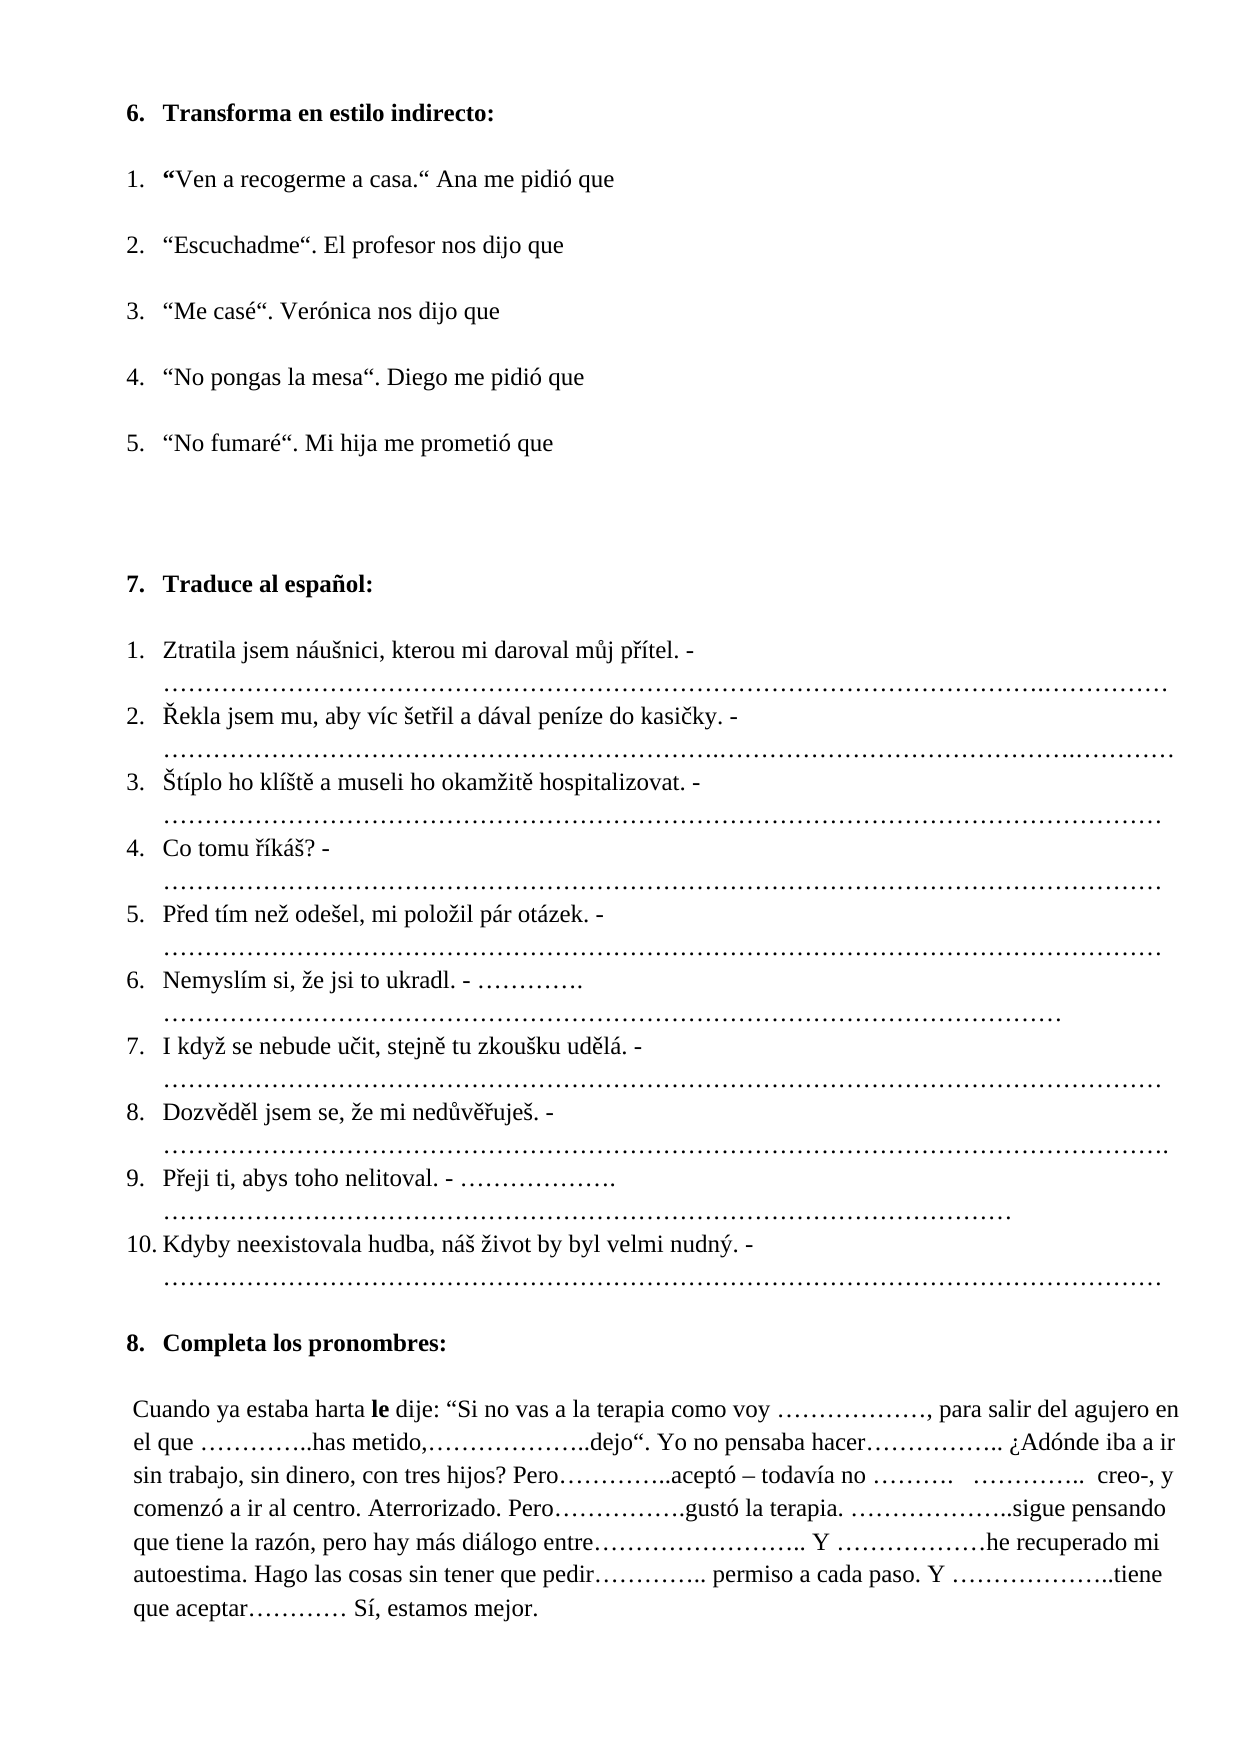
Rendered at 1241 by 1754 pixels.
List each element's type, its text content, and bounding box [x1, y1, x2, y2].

list “No pongas la mesa“. Diego me pidió que [126, 362, 1181, 391]
list ………………………………………………………………………………………………………… [126, 1262, 1181, 1291]
list Nemyslím si, že jsi to ukradl. - ………….……………………………………………………………………………………………… [126, 965, 1181, 1027]
list Co tomu říkáš? - ………………………………………………………………………………………………………… [126, 833, 1181, 895]
list I když se nebude učit, stejně tu zkoušku udělá. - ………………………………………………………………………………………………………… [126, 1031, 1181, 1093]
list Řekla jsem mu, aby víc šetřil a dával peníze do kasičky. - ………………………………………………………….…………………………………….………… [126, 701, 1181, 763]
list Štíplo ho klíště a museli ho okamžitě hospitalizovat. -………………………………………………………………………………………………………… [126, 767, 1181, 829]
list Ztratila jsem náušnici, kterou mi daroval můj přítel. - …………………………………………………………………………………………….…………… [126, 635, 1181, 697]
list Před tím než odešel, mi položil pár otázek. - ………………………………………………………………………………………………………… [126, 899, 1181, 961]
list Transforma en estilo indirecto: [126, 98, 1181, 127]
list “Escuchadme“. El profesor nos dijo que [126, 230, 1181, 259]
list Completa los pronombres: [126, 1328, 1181, 1357]
list Dozvěděl jsem se, že mi nedůvěřuješ. - …………………………………………………………………………………………………………. [126, 1097, 1181, 1159]
list “No fumaré“. Mi hija me prometió que [126, 428, 1181, 457]
list “Ven a recogerme a casa.“ Ana me pidió que [126, 164, 1181, 193]
list Přeji ti, abys toho nelitoval. - ……………….………………………………………………………………………………………… [126, 1163, 1181, 1225]
list Cuando ya estaba harta le dije: “Si no vas a la terapia como voy ………………, para salir del agujero en el que …………..has metido,………………..dejo“. Yo no pensaba hacer…………….. ¿Adónde iba a ir sin trabajo, sin dinero, con tres hijos? Pero…………..aceptó – todavía no ………. ………….. creo-, y comenzó a ir al centro. Aterrorizado. Pero…………….gustó la terapia. ………………..sigue pensando que tiene la razón, pero hay más diálogo entre…………………….. Y ………………he recuperado mi autoestima. Hago las cosas sin tener que pedir………….. permiso a cada paso. Y ………………..tiene que aceptar………… Sí, estamos mejor. [126, 1394, 1181, 1621]
list “Me casé“. Verónica nos dijo que [126, 296, 1181, 325]
list Kdyby neexistovala hudba, náš život by byl velmi nudný. - [126, 1229, 1181, 1258]
list Traduce al español: [126, 569, 1181, 598]
